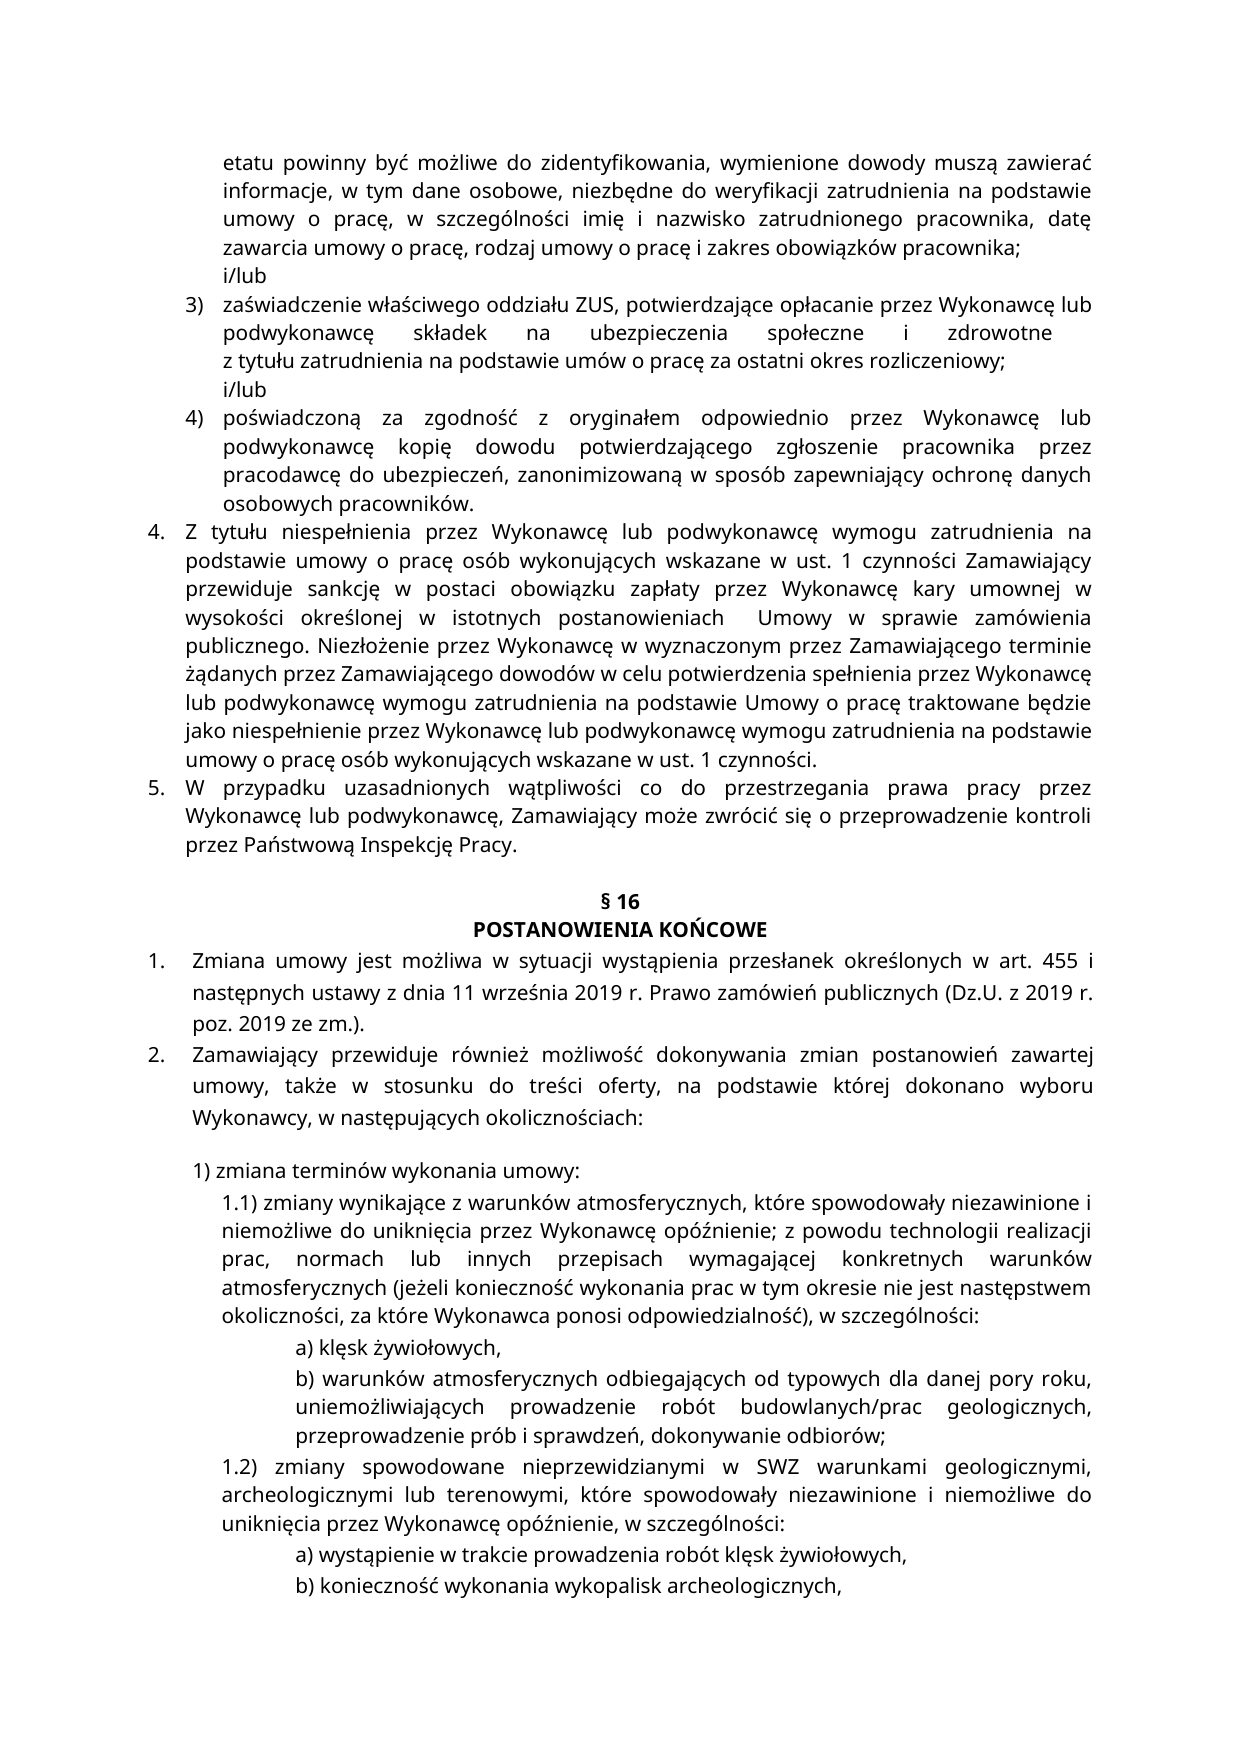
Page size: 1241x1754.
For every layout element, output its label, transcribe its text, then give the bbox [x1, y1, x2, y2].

text 1.2) zmiany spowodowane nieprzewidzianymi w SWZ warunkami geologicznymi, archeologicznymi lub terenowymi, które spowodowały niezawinione i niemożliwe do uniknięcia przez Wykonawcę opóźnienie, w szczególności: [221, 1452, 1093, 1537]
text b) konieczność wykonania wykopalisk archeologicznych, [221, 1571, 1093, 1600]
text i/lub [223, 261, 1093, 290]
text 1) zmiana terminów wykonania umowy: [148, 1156, 1093, 1185]
text b) warunków atmosferycznych odbiegających od typowych dla danej pory roku, uniemożliwiających prowadzenie robót budowlanych/prac geologicznych, przeprowadzenie prób i sprawdzeń, dokonywanie odbiorów; [295, 1364, 1093, 1449]
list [185, 148, 1093, 261]
text a) wystąpienie w trakcie prowadzenia robót klęsk żywiołowych, [221, 1540, 1093, 1568]
list Z tytułu niespełnienia przez Wykonawcę lub podwykonawcę wymogu zatrudnienia na podstawie umowy o pracę osób wykonujących wskazane w ust. 1 czynności Zamawiający przewiduje sankcję w postaci obowiązku zapłaty przez Wykonawcę kary umownej w wysokości określonej w istotnych postanowieniach Umowy w sprawie zamówienia publicznego. Niezłożenie przez Wykonawcę w wyznaczonym przez Zamawiającego terminie żądanych przez Zamawiającego dowodów w celu potwierdzenia spełnienia przez Wykonawcę lub podwykonawcę wymogu zatrudnienia na podstawie Umowy o pracę traktowane będzie jako niespełnienie przez Wykonawcę lub podwykonawcę wymogu zatrudnienia na podstawie umowy o pracę osób wykonujących wskazane w ust. 1 czynności. [148, 517, 1093, 773]
list zaświadczenie właściwego oddziału ZUS, potwierdzające opłacanie przez Wykonawcę lub podwykonawcę składek na ubezpieczenia społeczne i zdrowotne z tytułu zatrudnienia na podstawie umów o pracę za ostatni okres rozliczeniowy; [185, 290, 1093, 375]
text a) klęsk żywiołowych, [221, 1333, 1093, 1361]
text POSTANOWIENIA KOŃCOWE [148, 915, 1093, 944]
list Zamawiający przewiduje również możliwość dokonywania zmian postanowień zawartej umowy, także w stosunku do treści oferty, na podstawie której dokonano wyboru Wykonawcy, w następujących okolicznościach: [148, 1038, 1094, 1131]
text § 16 [148, 887, 1093, 915]
list poświadczoną za zgodność z oryginałem odpowiednio przez Wykonawcę lub podwykonawcę kopię dowodu potwierdzającego zgłoszenie pracownika przez pracodawcę do ubezpieczeń, zanonimizowaną w sposób zapewniający ochronę danych osobowych pracowników. [185, 403, 1093, 517]
list Zmiana umowy jest możliwa w sytuacji wystąpienia przesłanek określonych w art. 455 i następnych ustawy z dnia 11 września 2019 r. Prawo zamówień publicznych (Dz.U. z 2019 r. poz. 2019 ze zm.). [148, 944, 1094, 1038]
text 1.1) zmiany wynikające z warunków atmosferycznych, które spowodowały niezawinione i niemożliwe do uniknięcia przez Wykonawcę opóźnienie; z powodu technologii realizacji prac, normach lub innych przepisach wymagającej konkretnych warunków atmosferycznych (jeżeli konieczność wykonania prac w tym okresie nie jest następstwem okoliczności, za które Wykonawca ponosi odpowiedzialność), w szczególności: [221, 1188, 1093, 1330]
list W przypadku uzasadnionych wątpliwości co do przestrzegania prawa pracy przez Wykonawcę lub podwykonawcę, Zamawiający może zwrócić się o przeprowadzenie kontroli przez Państwową Inspekcję Pracy. [148, 773, 1093, 858]
text i/lub [223, 375, 1093, 403]
